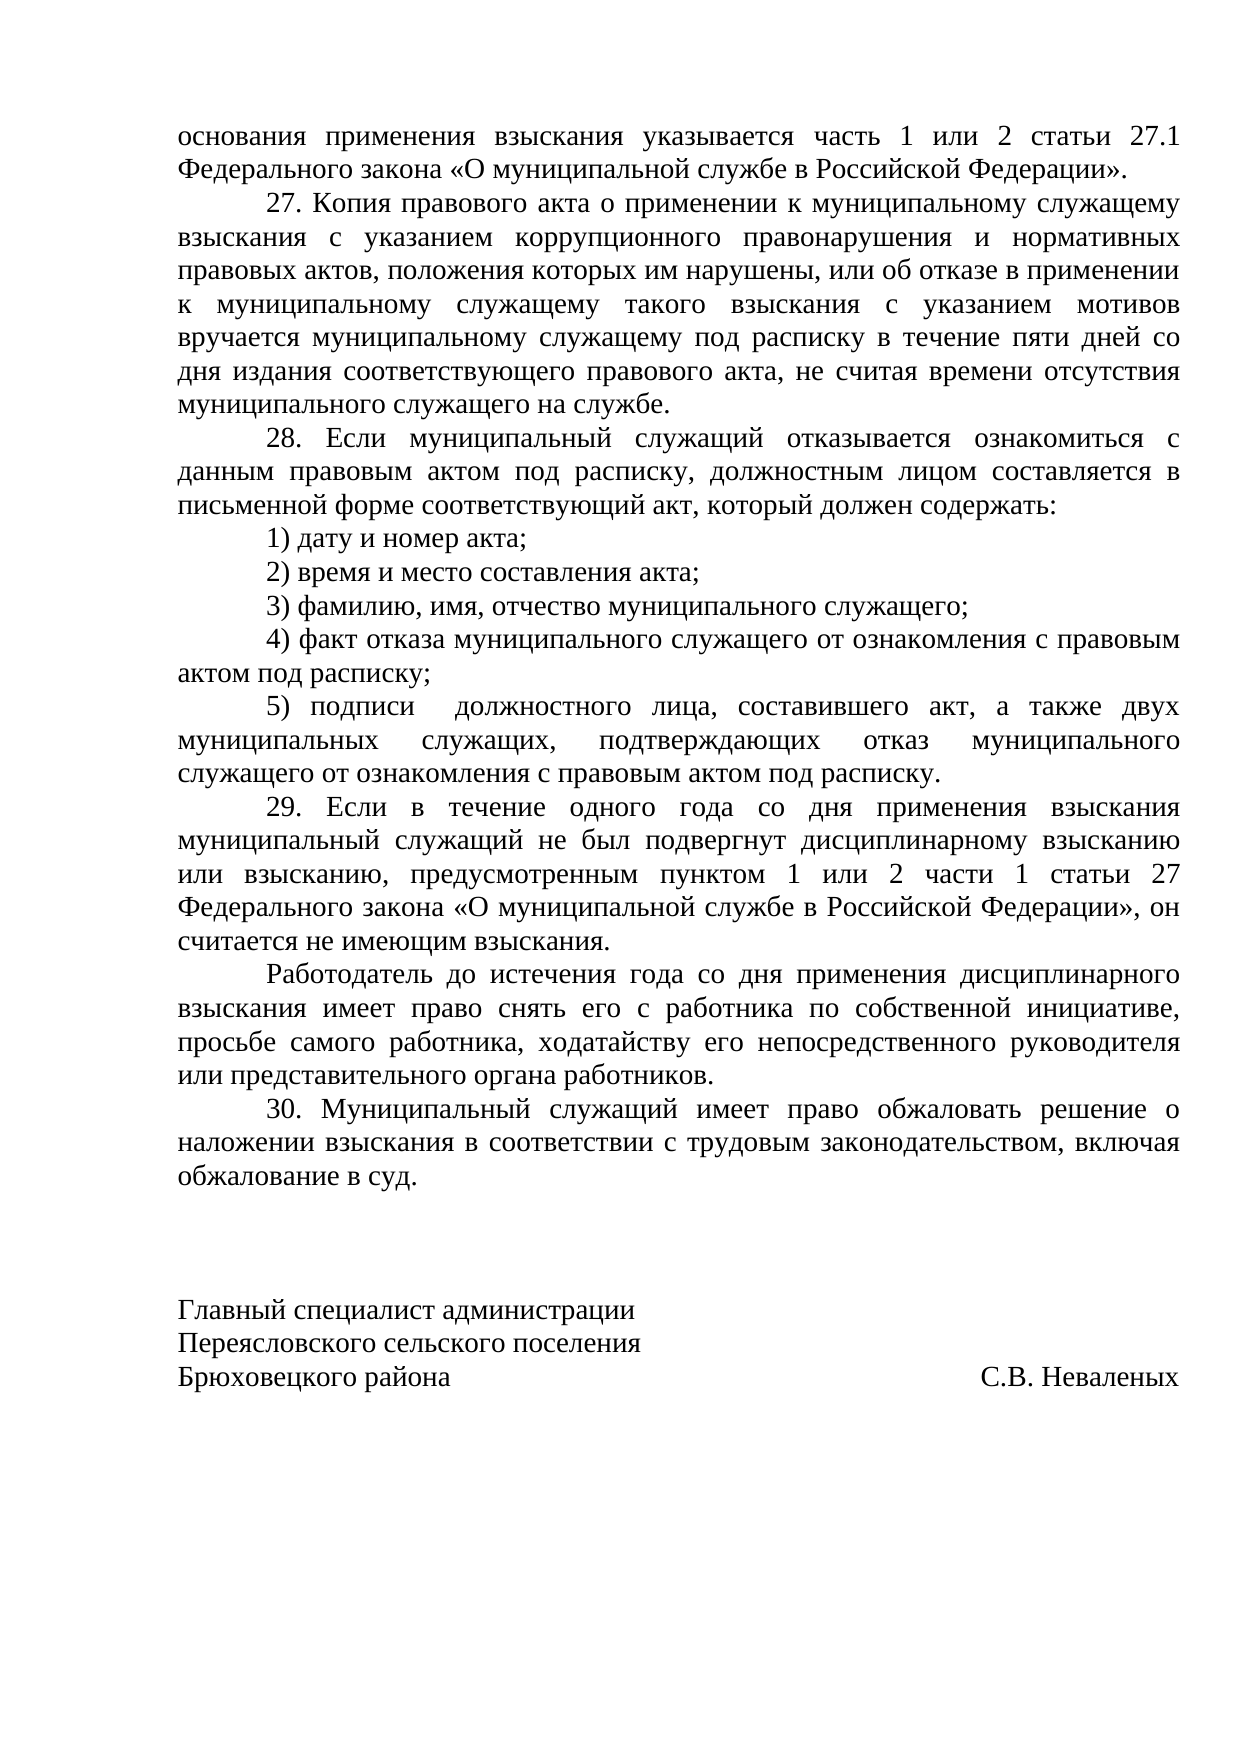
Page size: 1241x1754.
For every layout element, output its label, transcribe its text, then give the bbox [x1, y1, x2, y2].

text Главный специалист администрации [177, 1292, 1181, 1326]
text 1) дату и номер акта; [177, 521, 1181, 554]
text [177, 118, 1181, 185]
text 5) подписи должностного лица, составившего акт, а также двух муниципальных служащих, подтверждающих отказ муниципального служащего от ознакомления с правовым актом под расписку. [177, 688, 1181, 789]
text 27. Копия правового акта о применении к муниципальному служащему взыскания с указанием коррупционного правонарушения и нормативных правовых актов, положения которых им нарушены, или об отказе в применении к муниципальному служащему такого взыскания с указанием мотивов вручается муниципальному служащему под расписку в течение пяти дней со дня издания соответствующего правового акта, не считая времени отсутствия муниципального служащего на службе. [177, 185, 1181, 420]
text Брюховецкого района С.В. Неваленых [177, 1359, 1181, 1393]
text 2) время и место составления акта; [177, 554, 1181, 588]
text Работодатель до истечения года со дня применения дисциплинарного взыскания имеет право снять его с работника по собственной инициативе, просьбе самого работника, ходатайству его непосредственного руководителя или представительного органа работников. [177, 957, 1181, 1091]
text Переясловского сельского поселения [177, 1326, 1181, 1359]
text 30. Муниципальный служащий имеет право обжаловать решение о наложении взыскания в соответствии с трудовым законодательством, включая обжалование в суд. [177, 1091, 1181, 1191]
text 28. Если муниципальный служащий отказывается ознакомиться с данным правовым актом под расписку, должностным лицом составляется в письменной форме соответствующий акт, который должен содержать: [177, 420, 1181, 521]
text 3) фамилию, имя, отчество муниципального служащего; [177, 588, 1181, 621]
text 4) факт отказа муниципального служащего от ознакомления с правовым актом под расписку; [177, 621, 1181, 688]
text 29. Если в течение одного года со дня применения взыскания муниципальный служащий не был подвергнут дисциплинарному взысканию или взысканию, предусмотренным пунктом 1 или 2 части 1 статьи 27 Федерального закона «О муниципальной службе в Российской Федерации», он считается не имеющим взыскания. [177, 789, 1181, 957]
